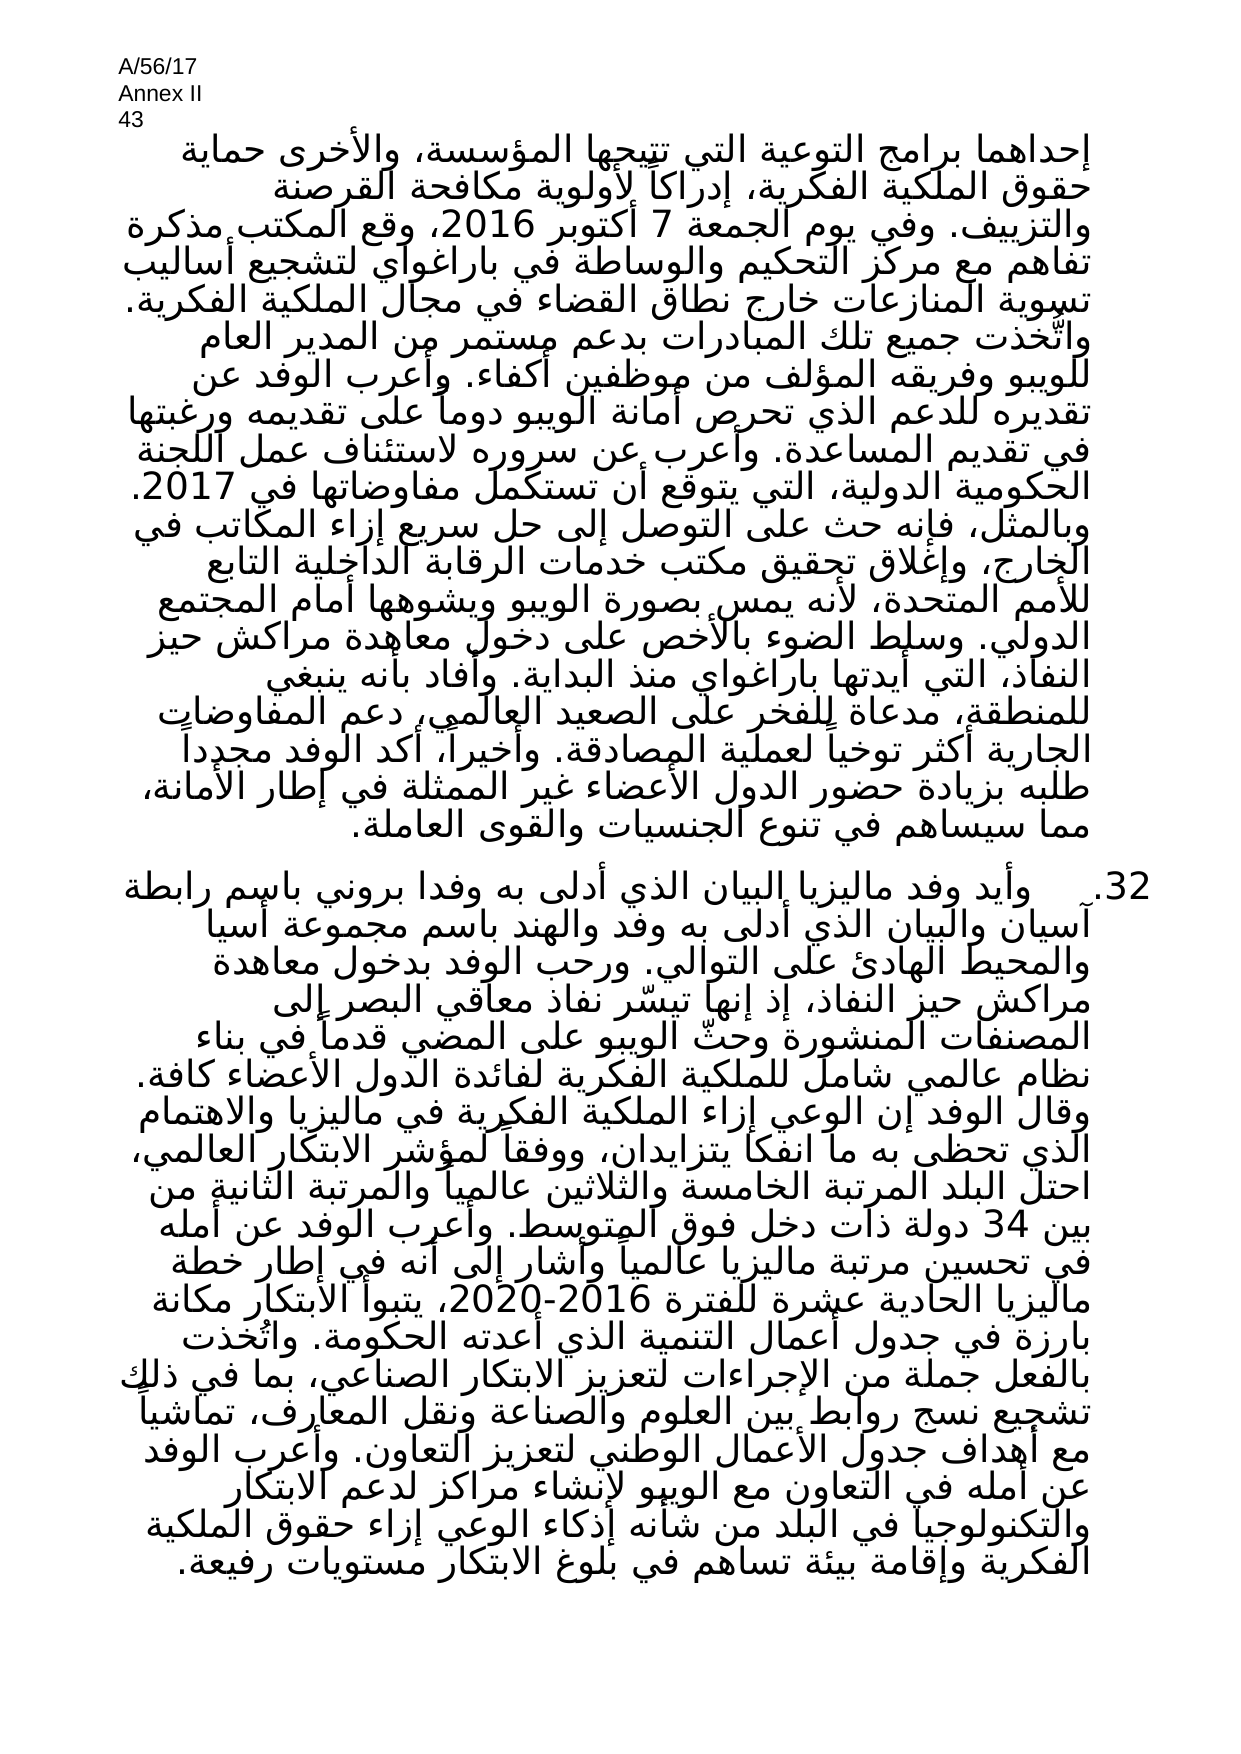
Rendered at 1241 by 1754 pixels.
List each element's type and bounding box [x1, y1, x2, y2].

text [118, 132, 1092, 845]
text [118, 870, 1092, 1582]
